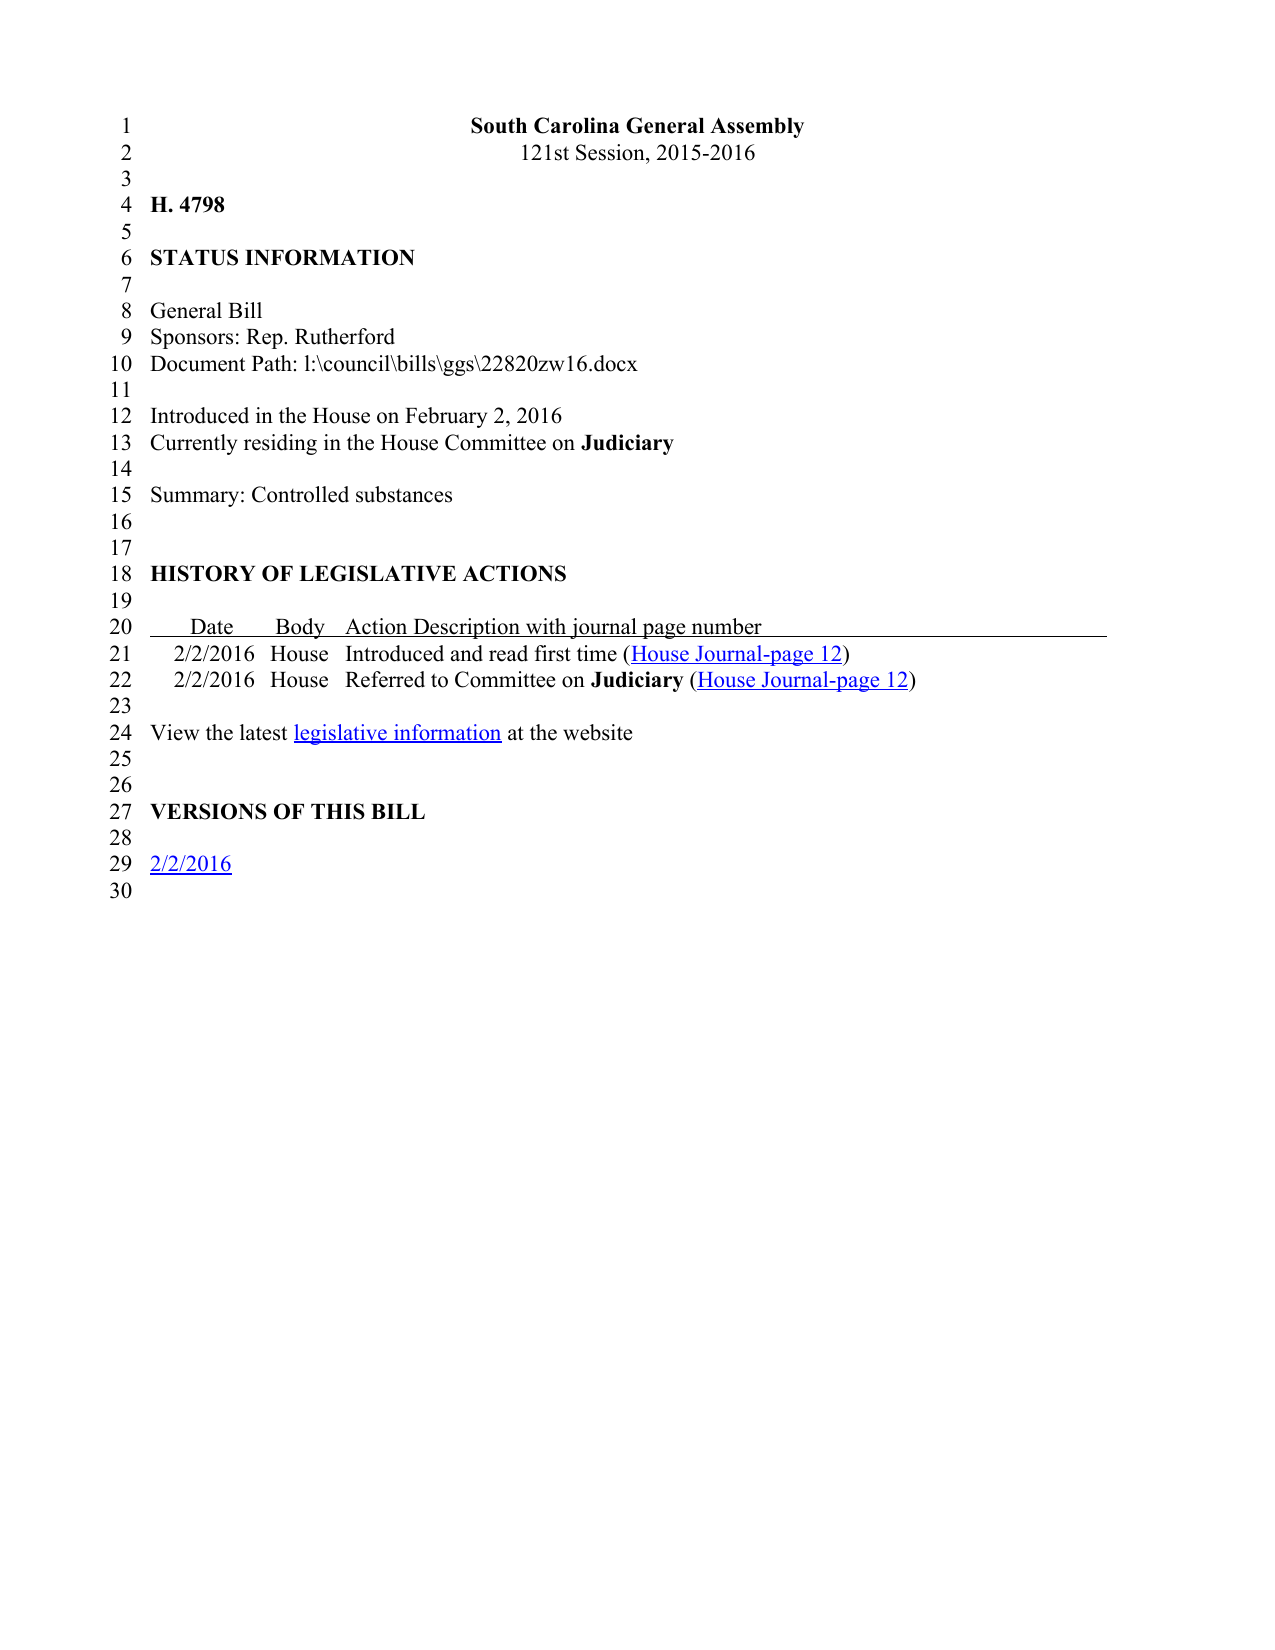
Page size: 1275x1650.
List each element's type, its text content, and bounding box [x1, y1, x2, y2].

text VERSIONS OF THIS BILL [150, 798, 1125, 824]
text Currently residing in the House Committee on Judiciary [150, 429, 1125, 455]
text H. 4798 [150, 192, 1125, 218]
text 2/2/2016 House Referred to Committee on Judiciary (House Journal-page 12) [150, 666, 1125, 692]
text 2/2/2016 House Introduced and read first time (House Journal-page 12) [150, 639, 1125, 666]
text General Bill [150, 297, 1125, 323]
text View the latest legislative information at the website [150, 719, 1125, 745]
text 2/2/2016 [150, 850, 1125, 877]
text STATUS INFORMATION [150, 244, 1125, 271]
text Summary: Controlled substances [150, 481, 1125, 508]
text HISTORY OF LEGISLATIVE ACTIONS [150, 561, 1125, 587]
text Document Path: l:\council\bills\ggs\22820zw16.docx [150, 350, 1125, 376]
text Sponsors: Rep. Rutherford [150, 323, 1125, 350]
text 121st Session, 2015-2016 [150, 139, 1125, 165]
text Introduced in the House on February 2, 2016 [150, 402, 1125, 429]
text South Carolina General Assembly [150, 112, 1125, 139]
text Date Body Action Description with journal page number [150, 613, 1125, 639]
